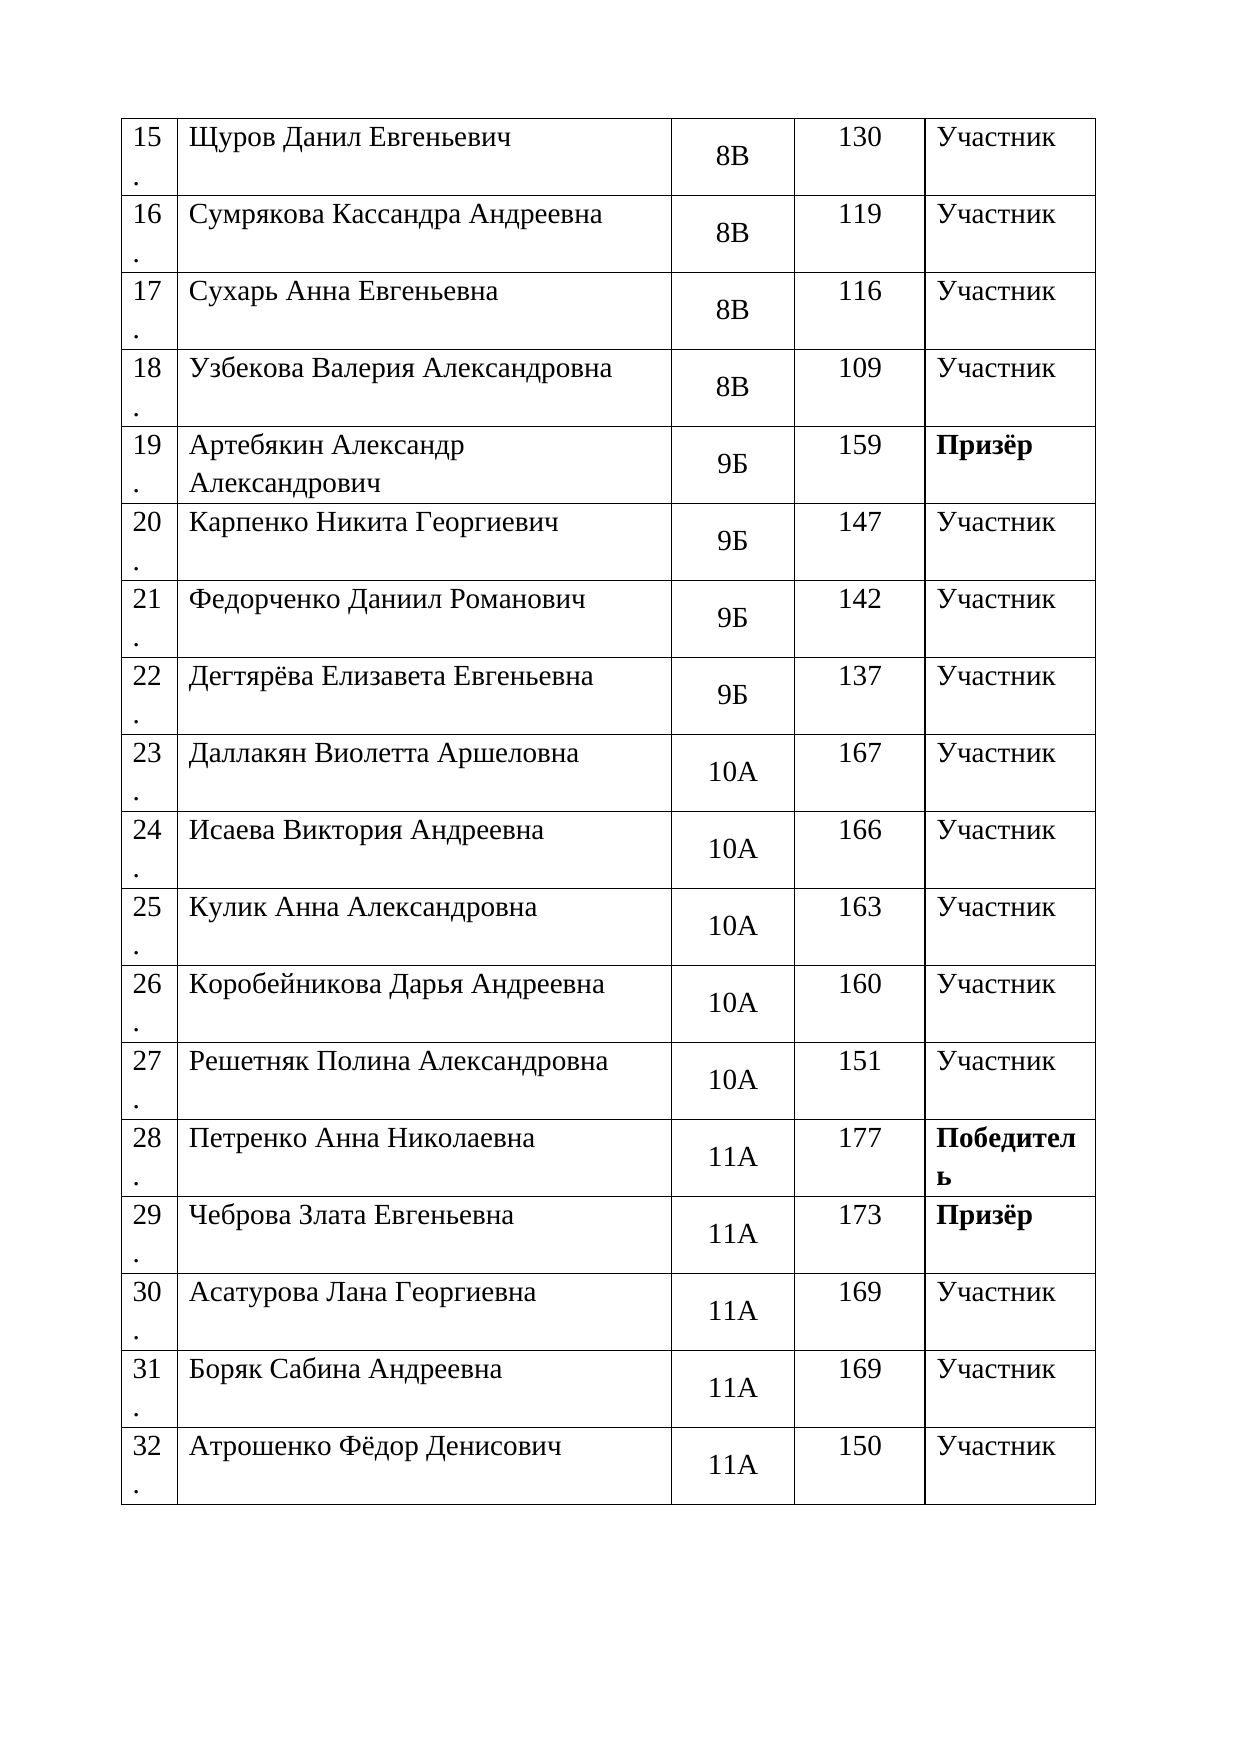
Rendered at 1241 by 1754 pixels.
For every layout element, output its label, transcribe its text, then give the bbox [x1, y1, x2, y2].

table_cell 169 [795, 1351, 924, 1427]
table_cell 8В [672, 119, 794, 195]
table_cell 10А [672, 1043, 794, 1119]
table_cell Участник [926, 1274, 1095, 1350]
table_cell Боряк Сабина Андреевна [178, 1351, 671, 1427]
table_cell 142 [795, 581, 924, 657]
table_cell 26. [122, 966, 177, 1042]
table_cell 163 [795, 889, 924, 965]
table_cell 9Б [672, 581, 794, 657]
table_cell 8В [672, 273, 794, 349]
table_cell 10А [672, 966, 794, 1042]
table_cell 21. [122, 581, 177, 657]
table_cell Исаева Виктория Андреевна [178, 812, 671, 888]
table_cell 11А [672, 1274, 794, 1350]
table_cell Атрошенко Фёдор Денисович [178, 1428, 671, 1504]
table_cell Узбекова Валерия Александровна [178, 350, 671, 426]
table_cell 166 [795, 812, 924, 888]
table_cell Карпенко Никита Георгиевич [178, 504, 671, 580]
table_cell Участник [926, 1428, 1095, 1504]
table_cell Участник [926, 966, 1095, 1042]
table_cell 177 [795, 1120, 924, 1196]
table_cell 8В [672, 350, 794, 426]
table_cell Призёр [926, 427, 1095, 503]
table_cell 137 [795, 658, 924, 734]
table_cell 159 [795, 427, 924, 503]
table_cell 160 [795, 966, 924, 1042]
table_cell Асатурова Лана Георгиевна [178, 1274, 671, 1350]
table_cell Участник [926, 1043, 1095, 1119]
table_cell 20. [122, 504, 177, 580]
table_cell 8В [672, 196, 794, 272]
table_cell 28. [122, 1120, 177, 1196]
table_cell Участник [926, 581, 1095, 657]
table_cell 130 [795, 119, 924, 195]
table_cell 24. [122, 812, 177, 888]
table_cell 22. [122, 658, 177, 734]
table_cell Участник [926, 504, 1095, 580]
table_cell 116 [795, 273, 924, 349]
table_cell 147 [795, 504, 924, 580]
table_cell Кулик Анна Александровна [178, 889, 671, 965]
table_cell Сумрякова Кассандра Андреевна [178, 196, 671, 272]
table_cell Участник [926, 119, 1095, 195]
table_cell 11А [672, 1428, 794, 1504]
table_cell 15. [122, 119, 177, 195]
table_cell 9Б [672, 658, 794, 734]
table_cell Артебякин Александр Александрович [178, 427, 671, 503]
table_cell 173 [795, 1197, 924, 1273]
table_cell 167 [795, 735, 924, 811]
table_cell Участник [926, 273, 1095, 349]
table_cell Призёр [926, 1197, 1095, 1273]
table_cell 32. [122, 1428, 177, 1504]
table_cell Петренко Анна Николаевна [178, 1120, 671, 1196]
table_cell 10А [672, 812, 794, 888]
table_cell 23. [122, 735, 177, 811]
table_cell Участник [926, 735, 1095, 811]
table_cell 9Б [672, 504, 794, 580]
table_cell Решетняк Полина Александровна [178, 1043, 671, 1119]
table_cell 9Б [672, 427, 794, 503]
table_cell 18. [122, 350, 177, 426]
table_cell Коробейникова Дарья Андреевна [178, 966, 671, 1042]
table_cell Участник [926, 812, 1095, 888]
table_cell Участник [926, 658, 1095, 734]
table_cell 11А [672, 1120, 794, 1196]
table_cell 11А [672, 1197, 794, 1273]
table_cell Федорченко Даниил Романович [178, 581, 671, 657]
table_cell 10А [672, 889, 794, 965]
table_cell Сухарь Анна Евгеньевна [178, 273, 671, 349]
table_cell 30. [122, 1274, 177, 1350]
table_cell 16. [122, 196, 177, 272]
table_cell 27. [122, 1043, 177, 1119]
table_cell 19. [122, 427, 177, 503]
table_cell 29. [122, 1197, 177, 1273]
table_cell Даллакян Виолетта Аршеловна [178, 735, 671, 811]
table_cell 25. [122, 889, 177, 965]
table_cell Участник [926, 889, 1095, 965]
table_cell 169 [795, 1274, 924, 1350]
table_cell 10А [672, 735, 794, 811]
table_cell 119 [795, 196, 924, 272]
table_cell 17. [122, 273, 177, 349]
table_cell Победитель [926, 1120, 1095, 1196]
table_cell 11А [672, 1351, 794, 1427]
table_cell 109 [795, 350, 924, 426]
table_cell Дегтярёва Елизавета Евгеньевна [178, 658, 671, 734]
table_cell Участник [926, 1351, 1095, 1427]
table_cell Участник [926, 350, 1095, 426]
table_cell 150 [795, 1428, 924, 1504]
table_cell 31. [122, 1351, 177, 1427]
table_cell Щуров Данил Евгеньевич [178, 119, 671, 195]
table_cell Участник [926, 196, 1095, 272]
table_cell 151 [795, 1043, 924, 1119]
table_cell Чеброва Злата Евгеньевна [178, 1197, 671, 1273]
